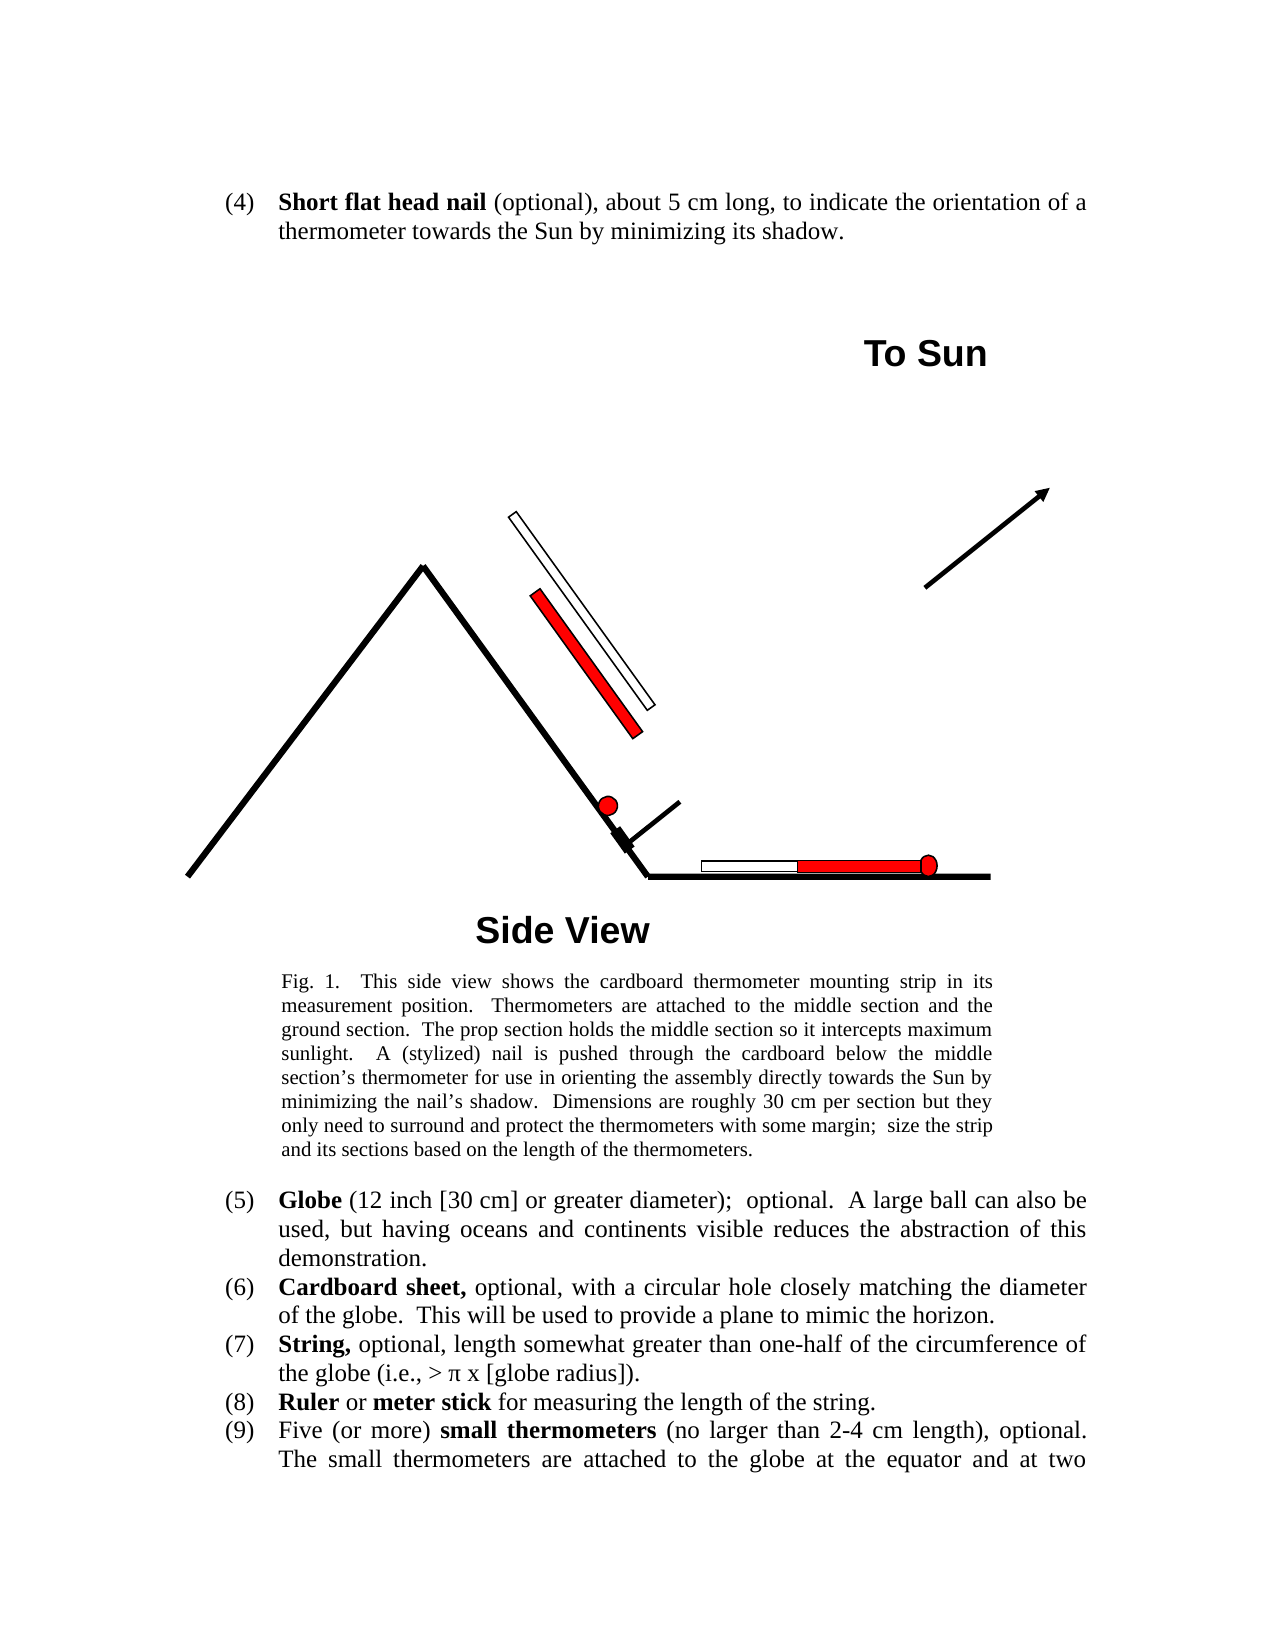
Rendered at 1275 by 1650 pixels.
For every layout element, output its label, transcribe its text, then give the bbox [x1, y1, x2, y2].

list Globe (12 inch [30 cm] or greater diameter); optional. A large ball can also be used, but having oceans and continents visible reduces the abstraction of this demonstration. [225, 1185, 1087, 1272]
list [225, 1415, 1087, 1473]
list Short flat head nail (optional), about 5 cm long, to indicate the orientation of a thermometer towards the Sun by minimizing its shadow. [225, 187, 1087, 245]
text Fig. 1. This side view shows the cardboard thermometer mounting strip in its measurement position. Thermometers are attached to the middle section and the ground section. The prop section holds the middle section so it intercepts maximum sunlight. A (stylized) nail is pushed through the cardboard below the middle section’s thermometer for use in orienting the assembly directly towards the Sun by minimizing the nail’s shadow. Dimensions are roughly 30 cm per section but they only need to surround and protect the thermometers with some margin; size the strip and its sections based on the length of the thermometers. [187, 331, 994, 1161]
list Ruler or meter stick for measuring the length of the string. [225, 1387, 1087, 1415]
list Cardboard sheet, optional, with a circular hole closely matching the diameter of the globe. This will be used to provide a plane to mimic the horizon. [225, 1272, 1087, 1329]
list String, optional, length somewhat greater than one-half of the circumference of the globe (i.e., > π x [globe radius]). [225, 1329, 1087, 1387]
